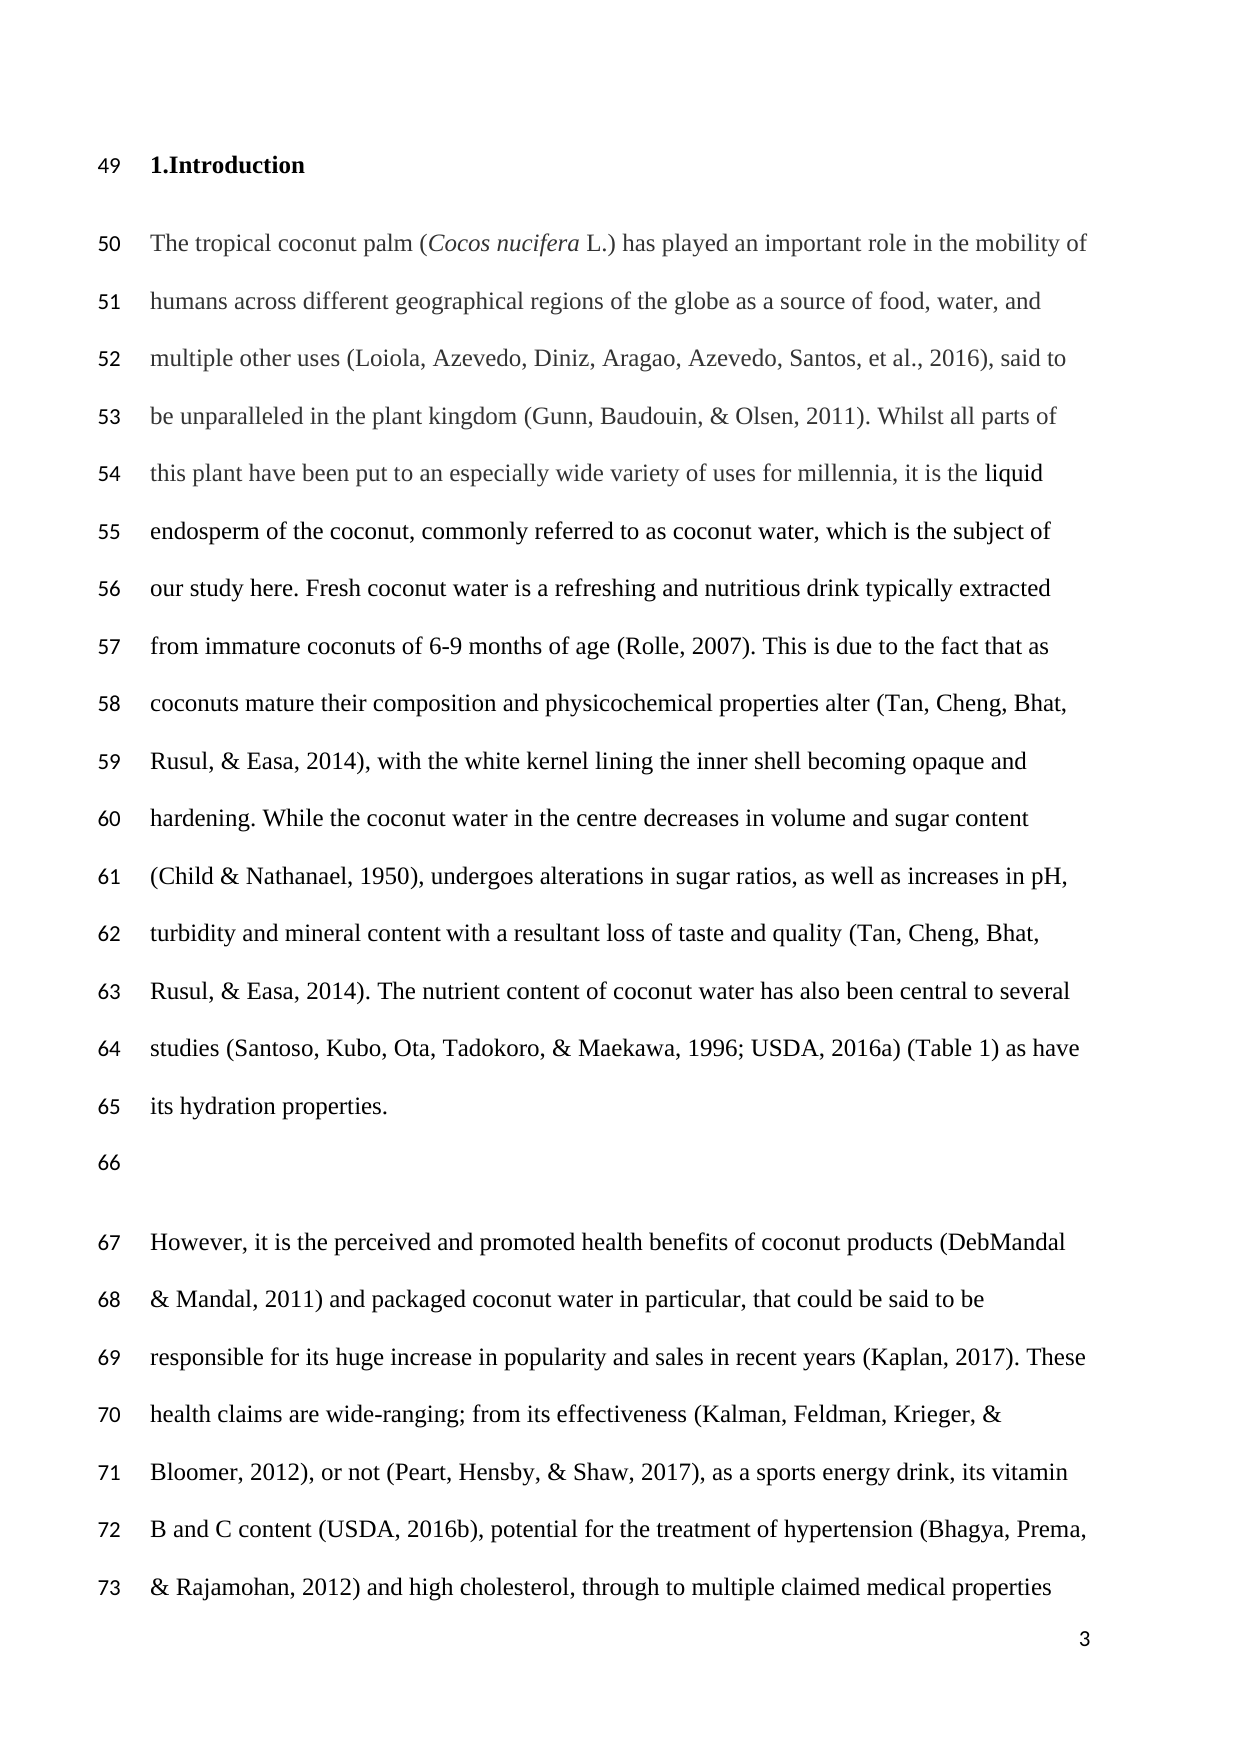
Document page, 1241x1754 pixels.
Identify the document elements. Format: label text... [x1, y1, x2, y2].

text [150, 1227, 1090, 1600]
text 1.Introduction [150, 150, 1090, 179]
text The tropical coconut palm (Cocos nucifera L.) has played an important role in the mobility of humans across different geographical regions of the globe as a source of food, water, and multiple other uses (Loiola, Azevedo, Diniz, Aragao, Azevedo, Santos, et al., 2016), said to be unparalleled in the plant kingdom (Gunn, Baudouin, & Olsen, 2011). Whilst all parts of this plant have been put to an especially wide variety of uses for millennia, it is the liquid endosperm of the coconut, commonly referred to as coconut water, which is the subject of our study here. Fresh coconut water is a refreshing and nutritious drink typically extracted from immature coconuts of 6-9 months of age (Rolle, 2007). This is due to the fact that as coconuts mature their composition and physicochemical properties alter (Tan, Cheng, Bhat, Rusul, & Easa, 2014), with the white kernel lining the inner shell becoming opaque and hardening. While the coconut water in the centre decreases in volume and sugar content (Child & Nathanael, 1950), undergoes alterations in sugar ratios, as well as increases in pH, turbidity and mineral content with a resultant loss of taste and quality (Tan, Cheng, Bhat, Rusul, & Easa, 2014). The nutrient content of coconut water has also been central to several studies (Santoso, Kubo, Ota, Tadokoro, & Maekawa, 1996; USDA, 2016a) (Table 1) as have its hydration properties. [150, 228, 1090, 1119]
